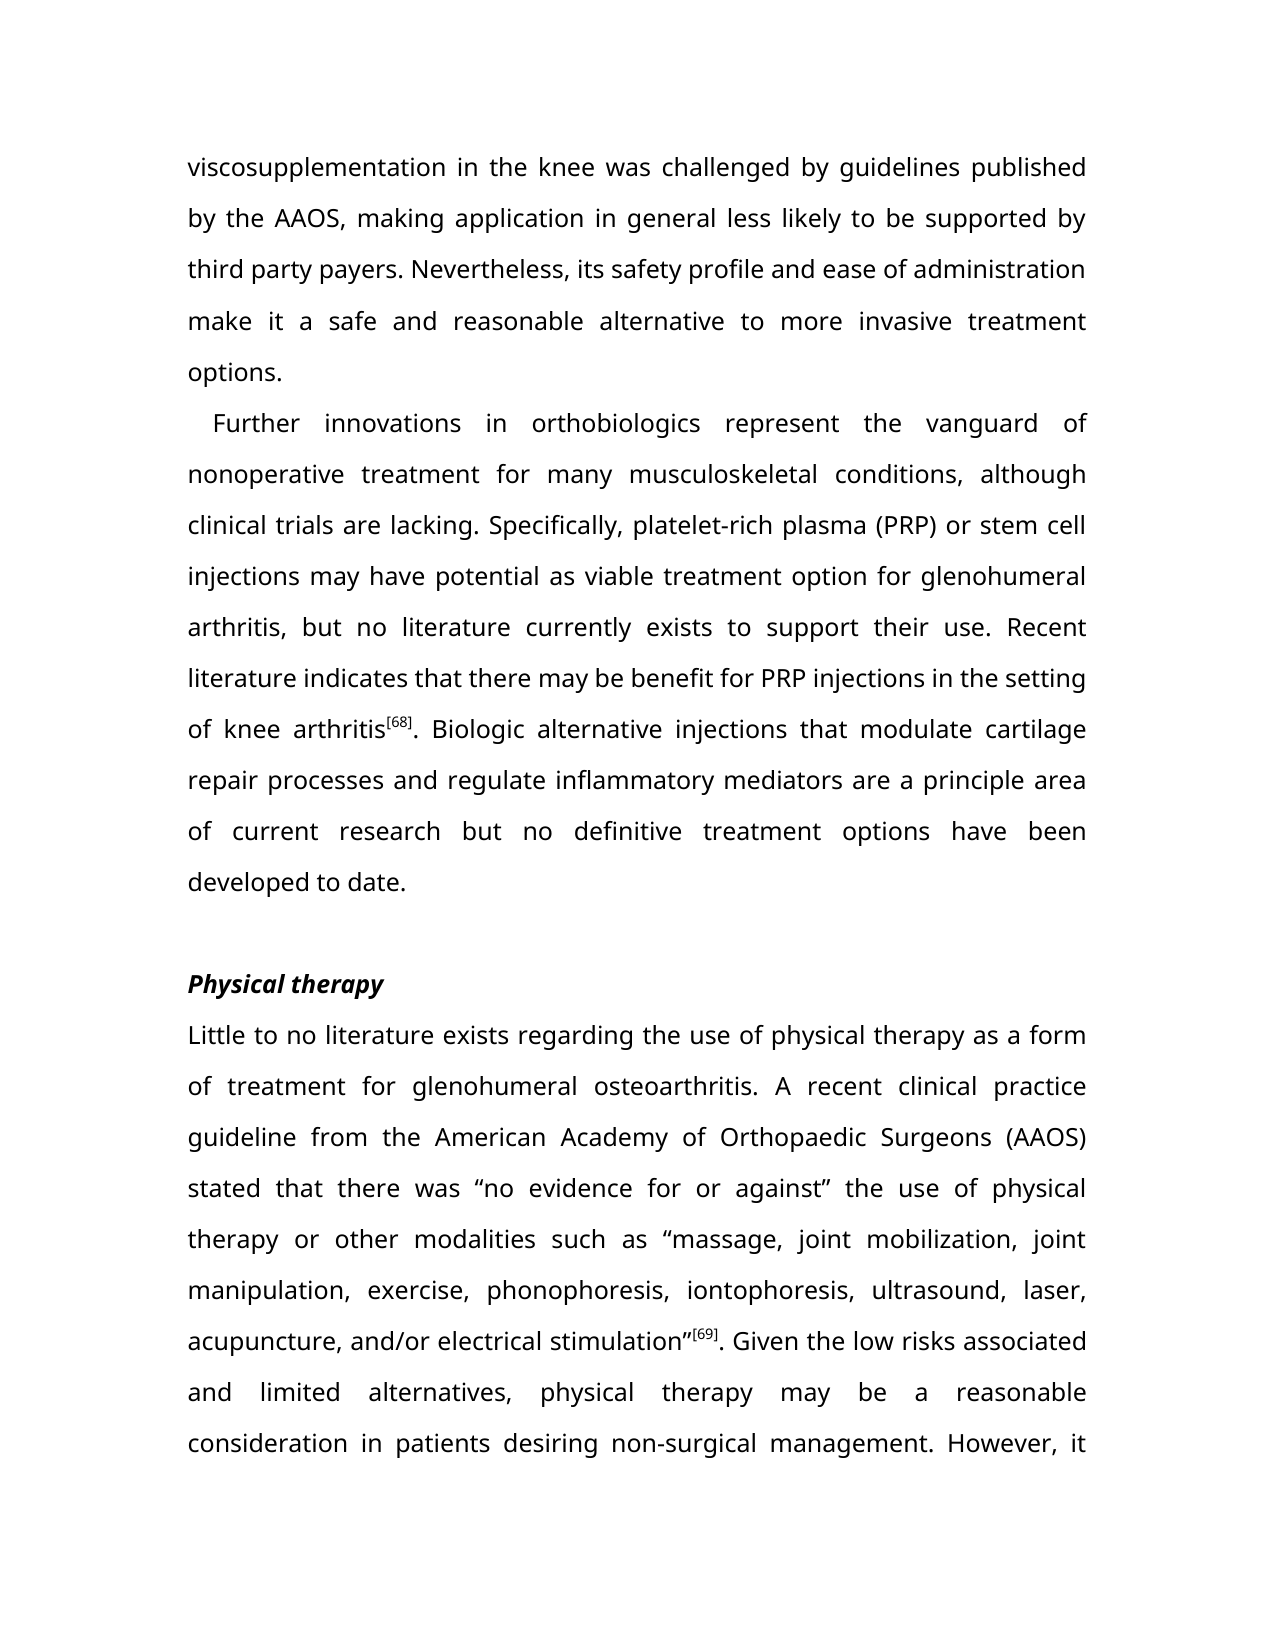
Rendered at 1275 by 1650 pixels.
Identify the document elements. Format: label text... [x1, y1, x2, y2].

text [187, 150, 1087, 388]
text Physical therapy [187, 967, 1087, 1001]
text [187, 1018, 1087, 1460]
text Further innovations in orthobiologics represent the vanguard of nonoperative treatment for many musculoskeletal conditions, although clinical trials are lacking. Specifically, platelet-rich plasma (PRP) or stem cell injections may have potential as viable treatment option for glenohumeral arthritis, but no literature currently exists to support their use. Recent literature indicates that there may be benefit for PRP injections in the setting of knee arthritis[68]. Biologic alternative injections that modulate cartilage repair processes and regulate inflammatory mediators are a principle area of current research but no definitive treatment options have been developed to date. [187, 405, 1087, 899]
